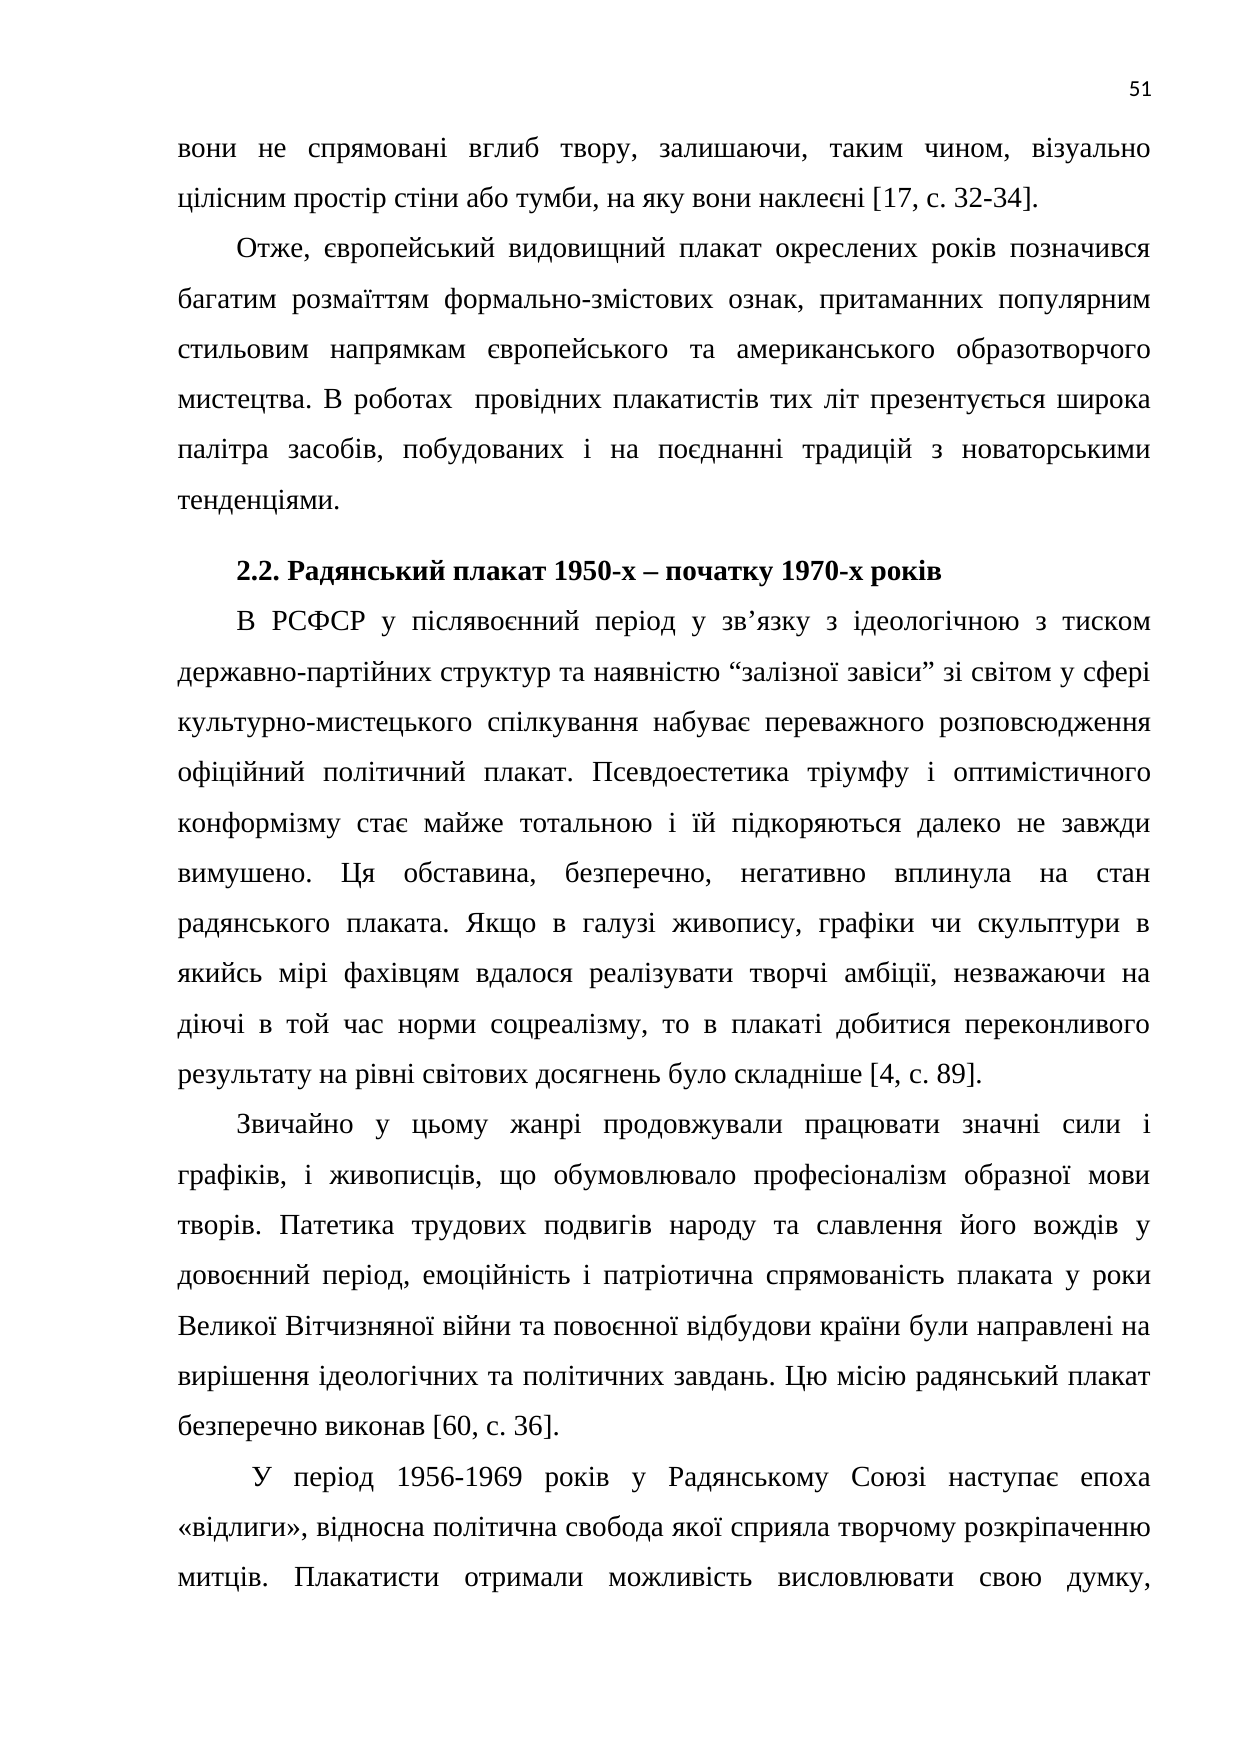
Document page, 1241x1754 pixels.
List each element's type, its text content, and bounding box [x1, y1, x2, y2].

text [177, 130, 1152, 214]
text Отже, європейський видовищний плакат окреслених років позначився багатим розмаїттям формально-змістових ознак, притаманних популярним стильовим напрямкам європейського та американського образотворчого мистецтва. В роботах провідних плакатистів тих літ презентується широка палітра засобів, побудованих і на поєднанні традицій з новаторськими тенденціями. [177, 230, 1152, 516]
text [177, 1459, 1152, 1593]
list 2.2. Радянський плакат 1950-х – початку 1970-х років [207, 553, 1152, 587]
text Звичайно у цьому жанрі продовжували працювати значні сили і графіків, і живописців, що обумовлювало професіоналізм образної мови творів. Патетика трудових подвигів народу та славлення його вождів у довоєнний період, емоційність і патріотична спрямованість плаката у роки Великої Вітчизняної війни та повоєнної відбудови країни були направлені на вирішення ідеологічних та політичних завдань. Цю місію радянський плакат безперечно виконав [60, с. 36]. [177, 1107, 1152, 1442]
text В РСФСР у післявоєнний період у зв’язку з ідеологічною з тиском державно-партійних структур та наявністю “залізної завіси” зі світом у сфері культурно-мистецького спілкування набуває переважного розповсюдження офіційний політичний плакат. Псевдоестетика тріумфу і оптимістичного конформізму стає майже тотальною і їй підкоряються далеко не завжди вимушено. Ця обставина, безперечно, негативно вплинула на стан радянського плаката. Якщо в галузі живопису, графіки чи скульптури в якийсь мірі фахівцям вдалося реалізувати творчі амбіції, незважаючи на діючі в той час норми соцреалізму, то в плакаті добитися переконливого результату на рівні світових досягнень було складніше [4, c. 89]. [177, 603, 1152, 1090]
